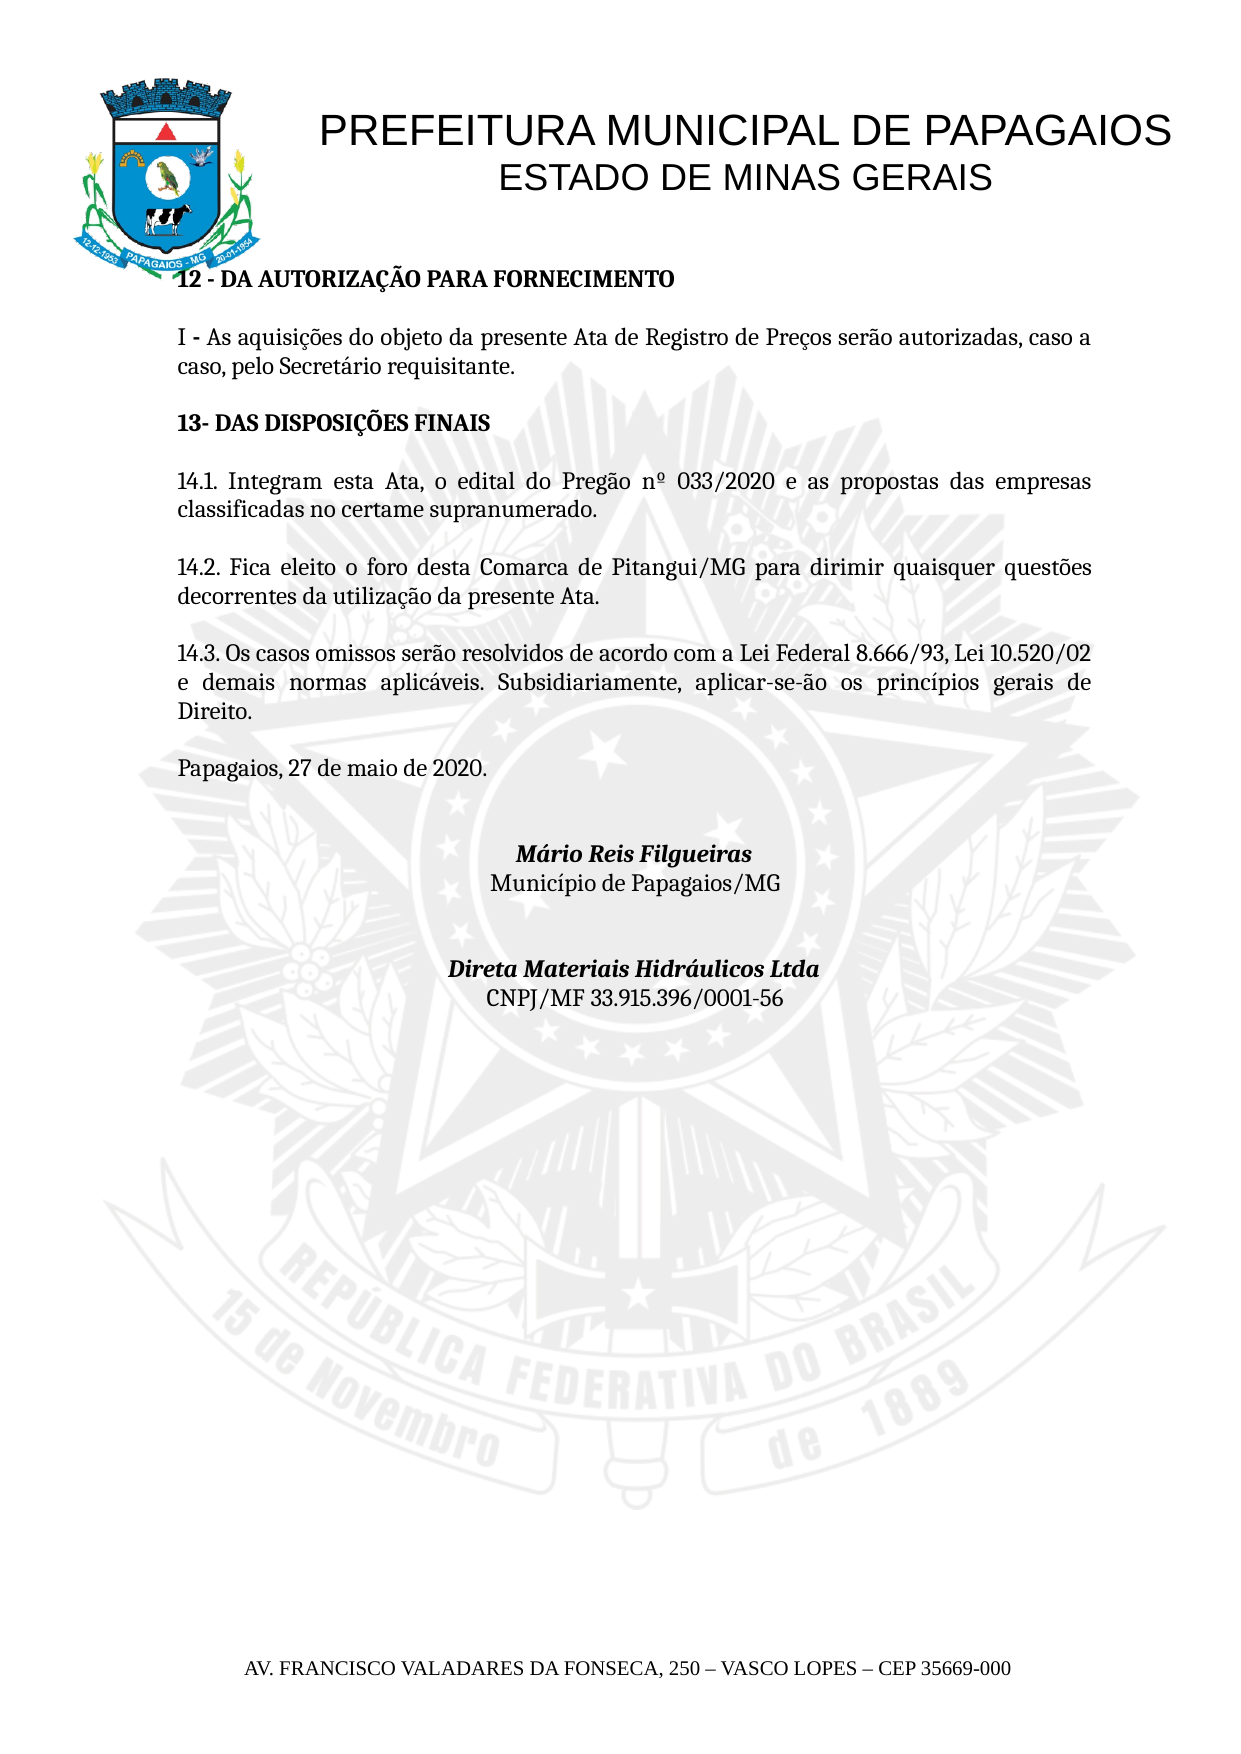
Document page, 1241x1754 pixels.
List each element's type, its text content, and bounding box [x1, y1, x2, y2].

text Mário Reis Filgueiras [177, 840, 1093, 869]
picture [217, 256, 225, 262]
text Direta Materiais Hidráulicos Ltda [177, 955, 1093, 984]
text I - As aquisições do objeto da presente Ata de Registro de Preços serão autorizadas, caso a caso, pelo Secretário requisitante. [177, 323, 1093, 380]
text Papagaios, 27 de maio de 2020. [177, 754, 1093, 783]
text 14.2. Fica eleito o foro desta Comarca de Pitangui/MG para dirimir quaisquer questões decorrentes da utilização da presente Ata. [177, 553, 1093, 610]
picture [72, 73, 262, 281]
text 12 - DA AUTORIZAÇÃO PARA FORNECIMENTO [177, 265, 1093, 294]
text Município de Papagaios/MG [177, 869, 1093, 898]
text 13- DAS DISPOSIÇÕES FINAIS [177, 409, 1093, 438]
picture [102, 361, 1167, 1510]
text 14.1. Integram esta Ata, o edital do Pregão nº 033/2020 e as propostas das empresas classificadas no certame supranumerado. [177, 467, 1093, 524]
picture [191, 255, 205, 263]
picture [237, 240, 252, 250]
text CNPJ/MF 33.915.396/0001-56 [177, 984, 1093, 1013]
picture [200, 260, 212, 265]
text 14.3. Os casos omissos serão resolvidos de acordo com a Lei Federal 8.666/93, Lei 10.520/02 e demais normas aplicáveis. Subsidiariamente, aplicar-se-ão os princípios gerais de Direito. [177, 639, 1093, 725]
